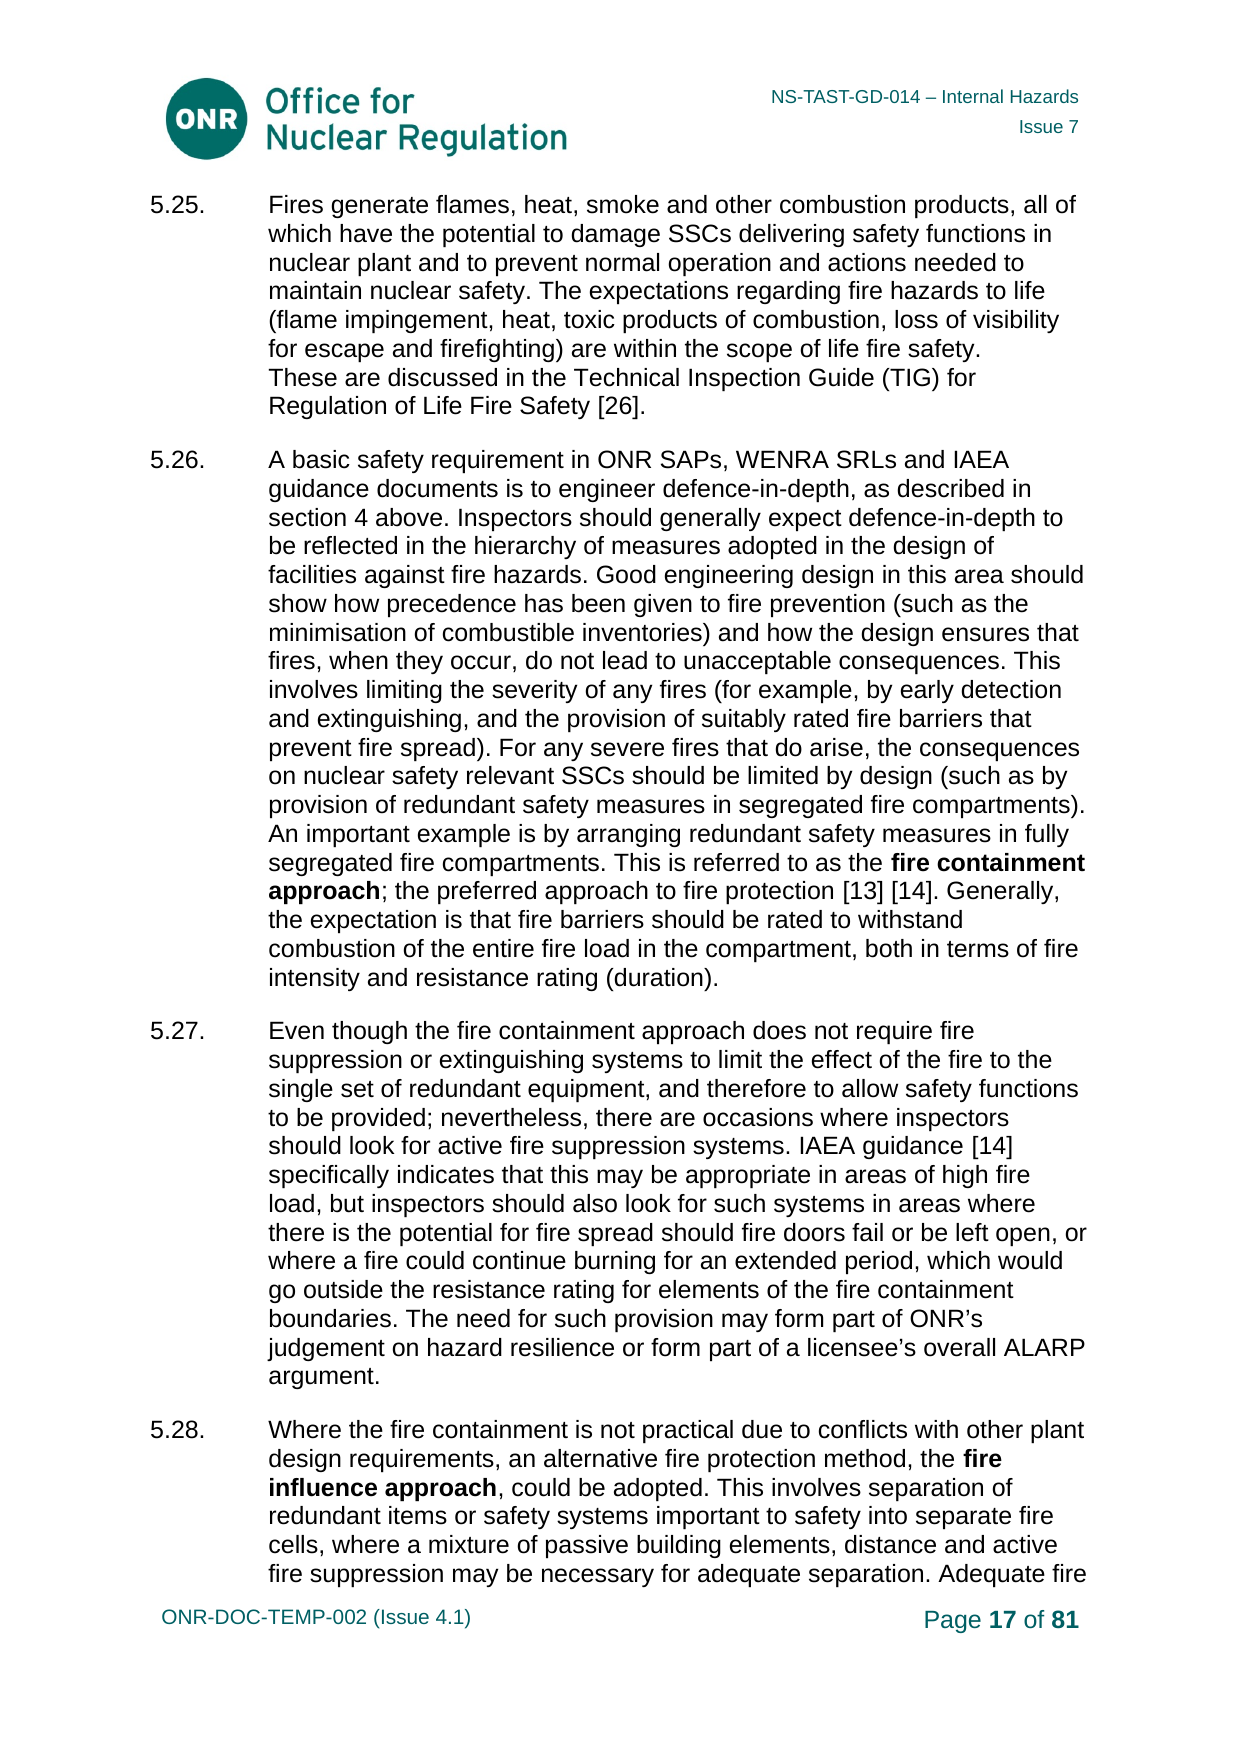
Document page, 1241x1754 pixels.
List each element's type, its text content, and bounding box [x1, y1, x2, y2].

text A basic safety requirement in ONR SAPs, WENRA SRLs and IAEA guidance documents is to engineer defence-in-depth, as described in section 4 above. Inspectors should generally expect defence-in-depth to be reflected in the hierarchy of measures adopted in the design of facilities against fire hazards. Good engineering design in this area should show how precedence has been given to fire prevention (such as the minimisation of combustible inventories) and how the design ensures that fires, when they occur, do not lead to unacceptable consequences. This involves limiting the severity of any fires (for example, by early detection and extinguishing, and the provision of suitably rated fire barriers that prevent fire spread). For any severe fires that do arise, the consequences on nuclear safety relevant SSCs should be limited by design (such as by provision of redundant safety measures in segregated fire compartments). An important example is by arranging redundant safety measures in fully segregated fire compartments. This is referred to as the fire containment approach; the preferred approach to fire protection . Generally, the expectation is that fire barriers should be rated to withstand combustion of the entire fire load in the compartment, both in terms of fire intensity and resistance rating (duration). [150, 445, 1090, 991]
picture [161, 73, 576, 162]
text Even though the fire containment approach does not require fire suppression or extinguishing systems to limit the effect of the fire to the single set of redundant equipment, and therefore to allow safety functions to be provided; nevertheless, there are occasions where inspectors should look for active fire suppression systems. IAEA guidance specifically indicates that this may be appropriate in areas of high fire load, but inspectors should also look for such systems in areas where there is the potential for fire spread should fire doors fail or be left open, or where a fire could continue burning for an extended period, which would go outside the resistance rating for elements of the fire containment boundaries. The need for such provision may form part of ONR’s judgement on hazard resilience or form part of a licensee’s overall ALARP argument. [150, 1016, 1090, 1390]
text Fires generate flames, heat, smoke and other combustion products, all of which have the potential to damage SSCs delivering safety functions in nuclear plant and to prevent normal operation and actions needed to maintain nuclear safety. The expectations regarding fire hazards to life (flame impingement, heat, toxic products of combustion, loss of visibility for escape and firefighting) are within the scope of life fire safety. These are discussed in the Technical Inspection Guide (TIG) for Regulation of Life Fire Safety . [150, 190, 1090, 420]
